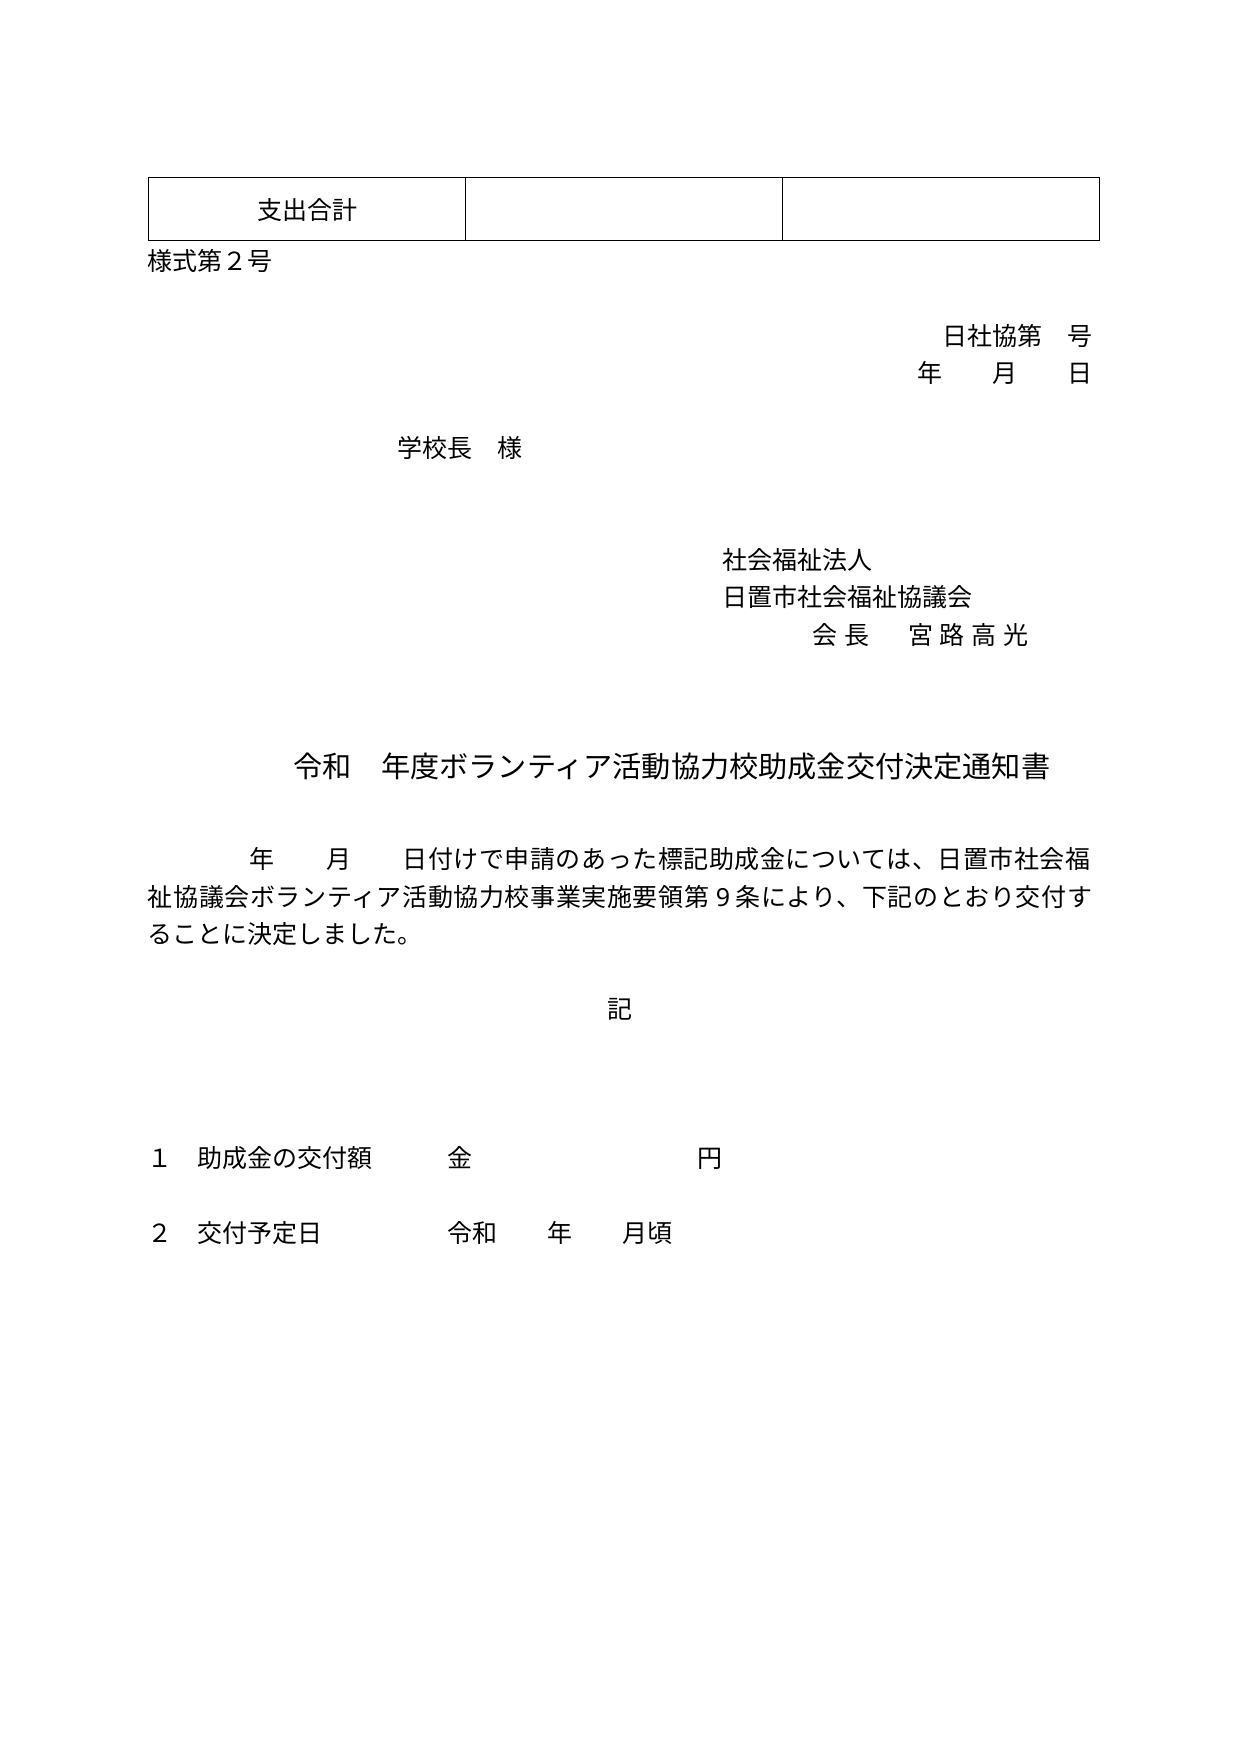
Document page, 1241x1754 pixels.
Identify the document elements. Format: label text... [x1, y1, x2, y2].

table_cell [466, 178, 782, 240]
table_cell [783, 178, 1099, 240]
text 日置市社会福祉協議会 [148, 577, 992, 615]
text １ 助成金の交付額 金 円 [148, 1138, 1092, 1176]
text 社会福祉法人 [148, 540, 992, 577]
text 令和 年度ボランティア活動協力校助成金交付決定通知書 [148, 727, 1092, 802]
text 学校長 様 [148, 428, 1092, 465]
table_cell 支出合計 [149, 178, 465, 240]
text 様式第２号 [148, 241, 1092, 278]
subtitle 記 [148, 989, 1092, 1026]
text 年 月 日付けで申請のあった標記助成金については、日置市社会福祉協議会ボランティア活動協力校事業実施要領第9条により、下記のとおり交付することに決定しました。 [148, 839, 1092, 951]
text 会長 宮路高光 [148, 615, 1028, 652]
text ２ 交付予定日 令和 年 月頃 [148, 1213, 1092, 1251]
text 年 月 日 [148, 353, 1092, 390]
text 日社協第 号 [148, 316, 1092, 353]
